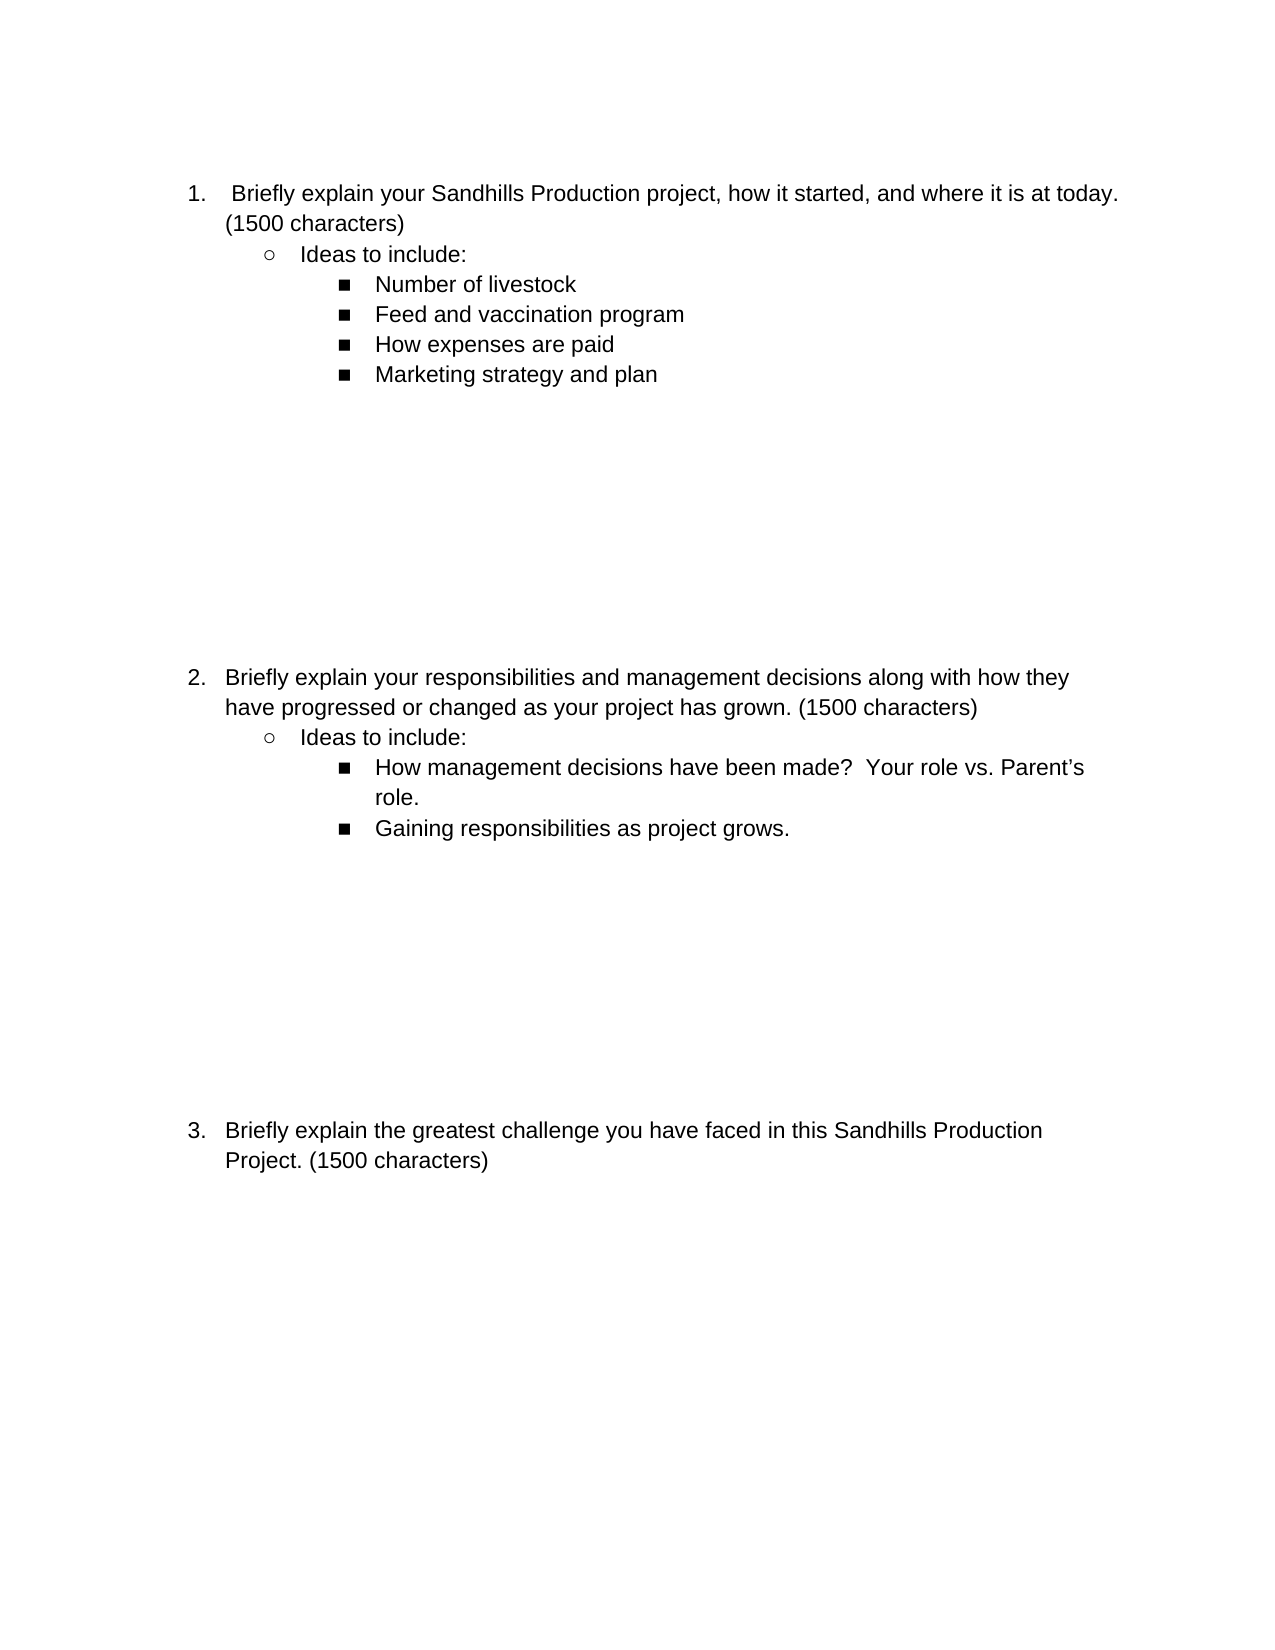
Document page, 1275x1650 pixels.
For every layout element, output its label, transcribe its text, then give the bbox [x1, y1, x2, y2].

list How management decisions have been made? Your role vs. Parent’s role. [337, 754, 1125, 811]
list Feed and vaccination program [337, 301, 1125, 327]
list Number of livestock [337, 271, 1125, 297]
list Briefly explain the greatest challenge you have faced in this Sandhills Production Project. (1500 characters) [187, 1117, 1125, 1173]
list Briefly explain your Sandhills Production project, how it started, and where it is at today. (1500 characters) [187, 180, 1125, 237]
list Gaining responsibilities as project grows. [337, 814, 1125, 841]
list How expenses are paid [337, 331, 1125, 358]
list Marketing strategy and plan [337, 361, 1125, 388]
list Briefly explain your responsibilities and management decisions along with how they have progressed or changed as your project has grown. (1500 characters) [187, 663, 1125, 720]
list Ideas to include: [262, 724, 1125, 750]
list Ideas to include: [262, 241, 1125, 267]
